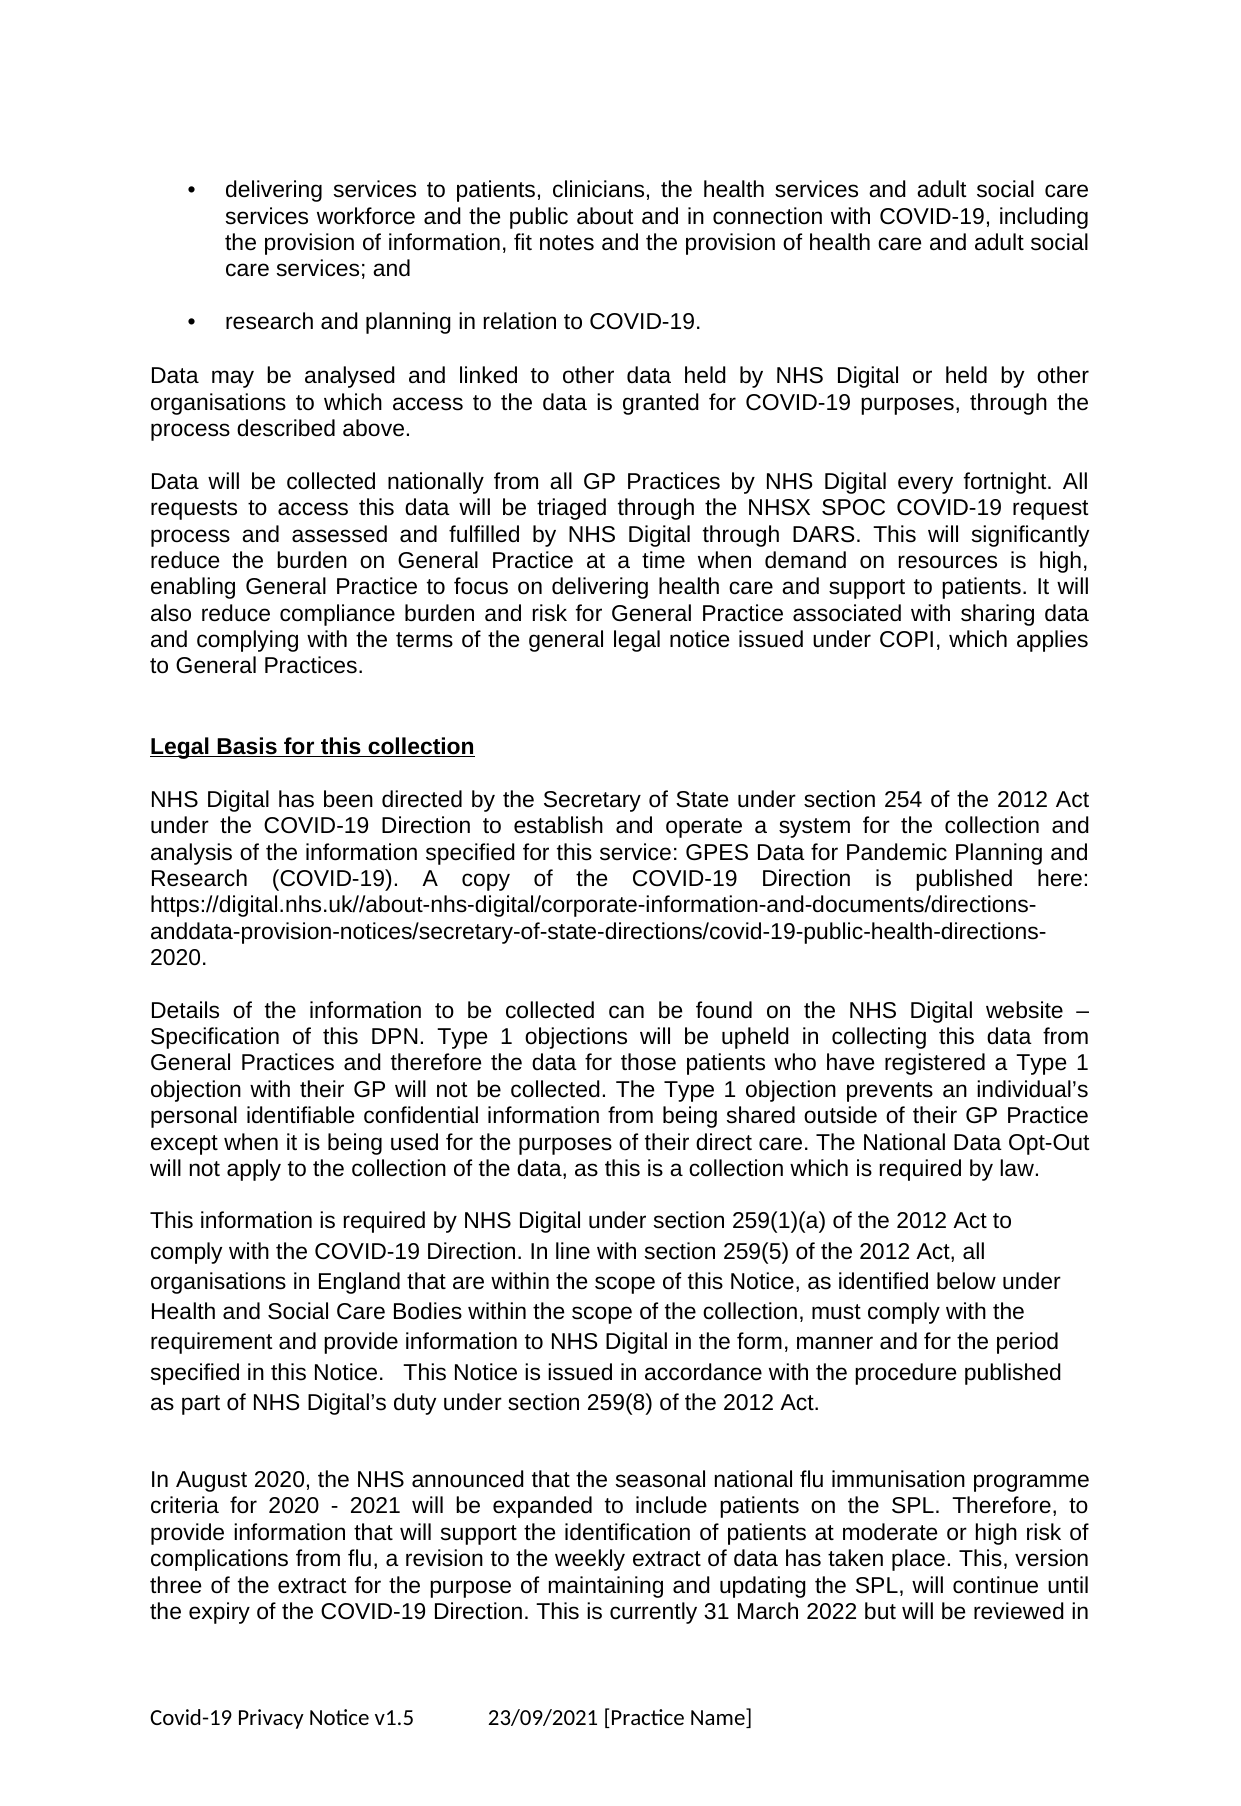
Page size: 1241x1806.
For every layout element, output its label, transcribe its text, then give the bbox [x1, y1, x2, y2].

list research and planning in relation to COVID-19. [187, 308, 1090, 334]
text Details of the information to be collected can be found on the NHS Digital website – Specification of this DPN. Type 1 objections will be upheld in collecting this data from General Practices and therefore the data for those patients who have registered a Type 1 objection with their GP will not be collected. The Type 1 objection prevents an individual’s personal identifiable confidential information from being shared outside of their GP Practice except when it is being used for the purposes of their direct care. The National Data Opt-Out will not apply to the collection of the data, as this is a collection which is required by law. [150, 997, 1090, 1181]
text Legal Basis for this collection [150, 733, 1090, 759]
text This information is required by NHS Digital under section 259(1)(a) of the 2012 Act to comply with the COVID-19 Direction. In line with section 259(5) of the 2012 Act, all organisations in England that are within the scope of this Notice, as identified below under Health and Social Care Bodies within the scope of the collection, must comply with the requirement and provide information to NHS Digital in the form, manner and for the period specified in this Notice. This Notice is issued in accordance with the procedure published as part of NHS Digital’s duty under section 259(8) of the 2012 Act. [150, 1207, 1090, 1415]
text Data will be collected nationally from all GP Practices by NHS Digital every fortnight. All requests to access this data will be triaged through the NHSX SPOC COVID-19 request process and assessed and fulfilled by NHS Digital through DARS. This will significantly reduce the burden on General Practice at a time when demand on resources is high, enabling General Practice to focus on delivering health care and support to patients. It will also reduce compliance burden and risk for General Practice associated with sharing data and complying with the terms of the general legal notice issued under COPI, which applies to General Practices. [150, 468, 1090, 679]
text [150, 1466, 1090, 1624]
text Data may be analysed and linked to other data held by NHS Digital or held by other organisations to which access to the data is granted for COVID-19 purposes, through the process described above. [150, 362, 1090, 442]
text NHS Digital has been directed by the Secretary of State under section 254 of the 2012 Act under the COVID-19 Direction to establish and operate a system for the collection and analysis of the information specified for this service: GPES Data for Pandemic Planning and Research (COVID-19). A copy of the COVID-19 Direction is published here: https://digital.nhs.uk//about-nhs-digital/corporate-information-and-documents/directions-anddata-provision-notices/secretary-of-state-directions/covid-19-public-health-directions-2020. [150, 786, 1090, 970]
list delivering services to patients, clinicians, the health services and adult social care services workforce and the public about and in connection with COVID-19, including the provision of information, fit notes and the provision of health care and adult social care services; and [187, 176, 1090, 282]
